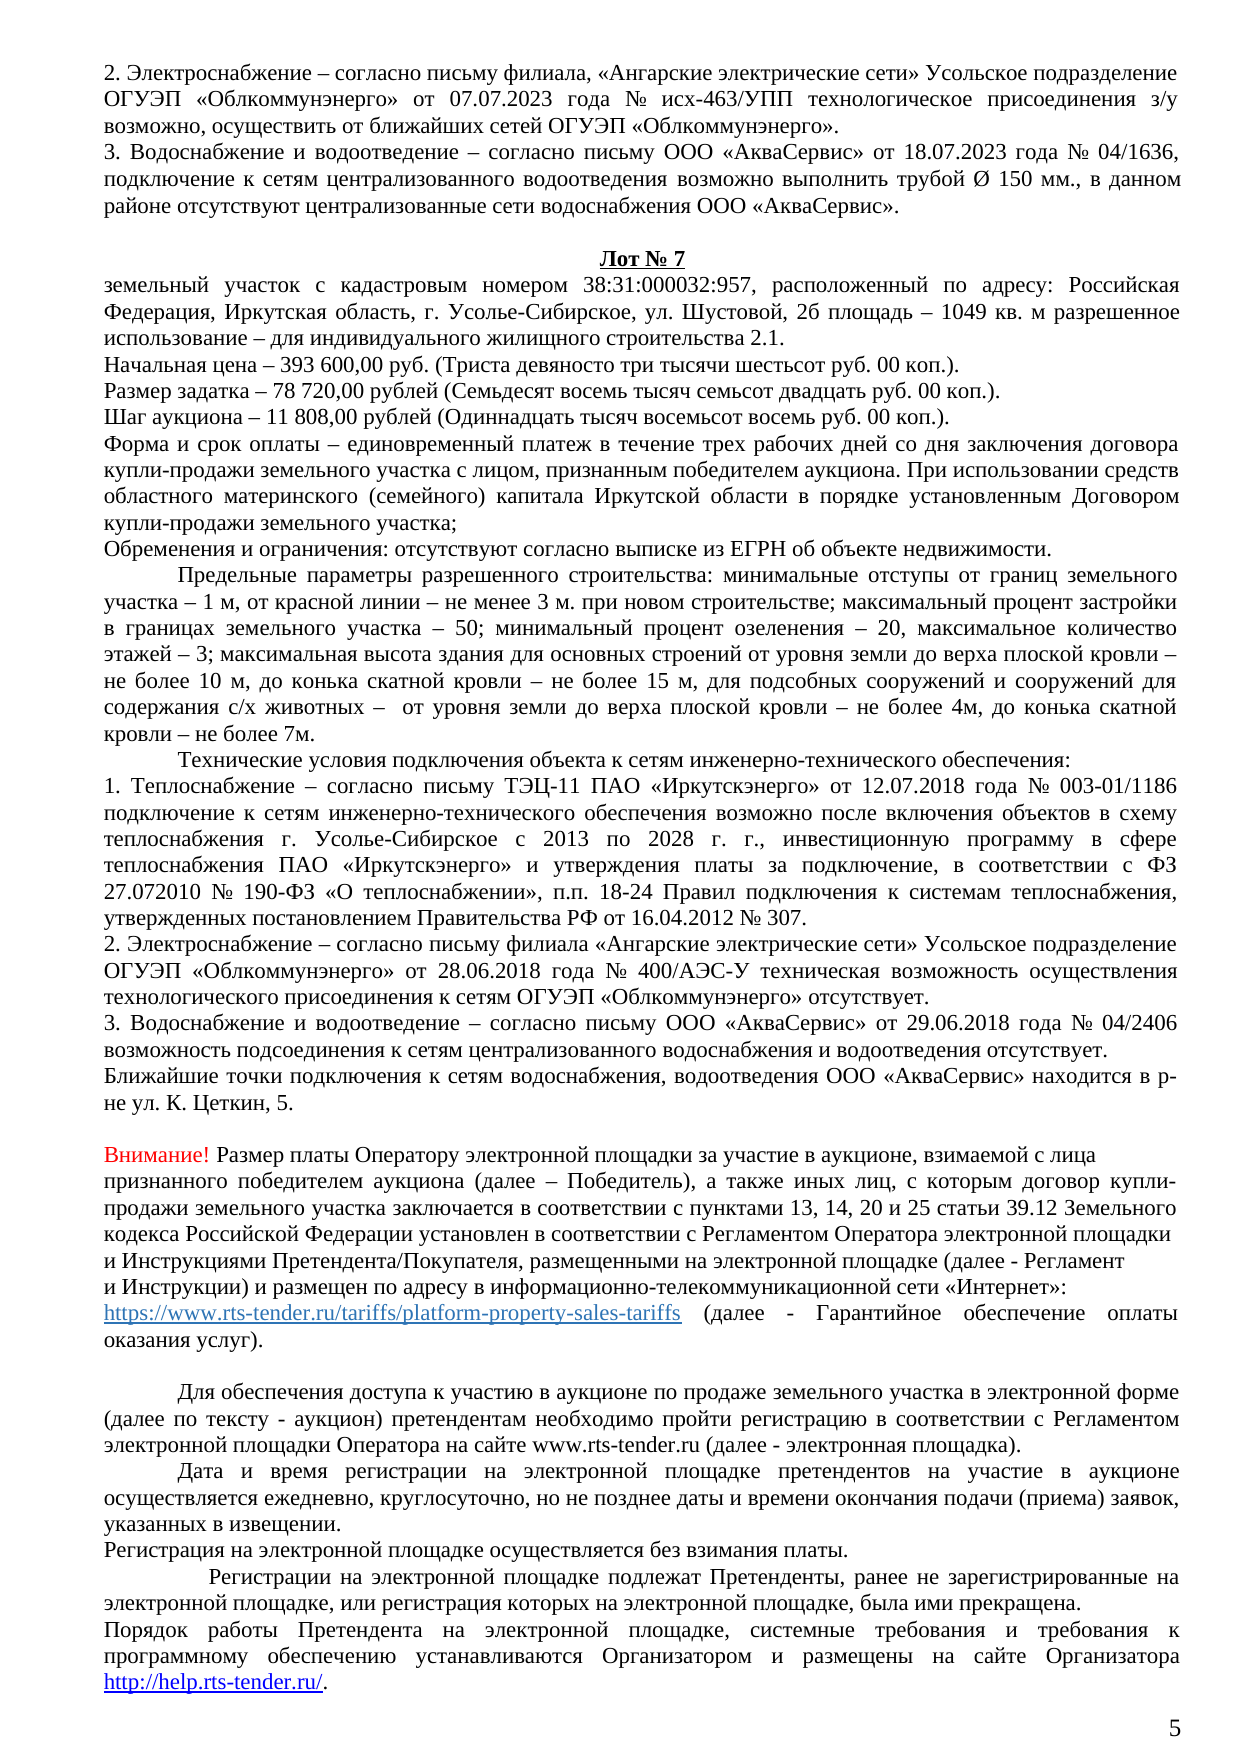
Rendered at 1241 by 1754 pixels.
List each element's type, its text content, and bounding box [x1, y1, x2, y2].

text 2. Электроснабжение – согласно письму филиала, «Ангарские электрические сети» Усольское подразделение ОГУЭП «Облкоммунэнерго» от 07.07.2023 года № исх-463/УПП технологическое присоединения з/у возможно, осуществить от ближайших сетей ОГУЭП «Облкоммунэнерго». [103, 59, 1179, 138]
text Дата и время регистрации на электронной площадке претендентов на участие в аукционе осуществляется ежедневно, круглосуточно, но не позднее даты и времени окончания подачи (приема) заявок, указанных в извещении. [103, 1457, 1181, 1537]
text и Инструкции) и размещен по адресу в информационно-телекоммуникационной сети «Интернет»: [103, 1273, 1179, 1299]
text Регистрации на электронной площадке подлежат Претенденты, ранее не зарегистрированные на электронной площадке, или регистрация которых на электронной площадке, была ими прекращена. [103, 1563, 1181, 1616]
text 3. Водоснабжение и водоотведение – согласно письму ООО «АкваСервис» от 18.07.2023 года № 04/1636, подключение к сетям централизованного водоотведения возможно выполнить трубой Ø 150 мм., в данном районе отсутствуют централизованные сети водоснабжения ООО «АкваСервис». [103, 138, 1181, 219]
text Предельные параметры разрешенного строительства: минимальные отступы от границ земельного участка – 1 м, от красной линии – не менее 3 м. при новом строительстве; максимальный процент застройки в границах земельного участка – 50; минимальный процент озеленения – 20, максимальное количество этажей – 3; максимальная высота здания для основных строений от уровня земли до верха плоской кровли – не более 10 м, до конька скатной кровли – не более 15 м, для подсобных сооружений и сооружений для содержания с/х животных – от уровня земли до верха плоской кровли – не более 4м, до конька скатной кровли – не более 7м. [103, 561, 1179, 746]
text 3. Водоснабжение и водоотведение – согласно письму ООО «АкваСервис» от 29.06.2018 года № 04/2406 возможность подсоединения к сетям централизованного водоснабжения и водоотведения отсутствует. [103, 1009, 1179, 1062]
text Начальная цена – 393 600,00 руб. (Триста девяносто три тысячи шестьсот руб. 00 коп.). [103, 351, 1181, 377]
text Форма и срок оплаты – единовременный платеж в течение трех рабочих дней со дня заключения договора купли-продажи земельного участка с лицом, признанным победителем аукциона. При использовании средств областного материнского (семейного) капитала Иркутской области в порядке установленным Договором купли-продажи земельного участка; [103, 430, 1181, 535]
text Лот № 7 [103, 245, 1181, 272]
text Ближайшие точки подключения к сетям водоснабжения, водоотведения ООО «АкваСервис» находится в р-не ул. К. Цеткин, 5. [103, 1062, 1179, 1115]
text Для обеспечения доступа к участию в аукционе по продаже земельного участка в электронной форме (далее по тексту - аукцион) претендентам необходимо пройти регистрацию в соответствии с Регламентом электронной площадки Оператора на сайте www.rts-tender.ru (далее - электронная площадка). [103, 1378, 1181, 1457]
text 1. Теплоснабжение – согласно письму ТЭЦ-11 ПАО «Иркутскэнерго» от 12.07.2018 года № 003-01/1186 подключение к сетям инженерно-технического обеспечения возможно после включения объектов в схему теплоснабжения г. Усолье-Сибирское с 2013 по 2028 г. г., инвестиционную программу в сфере теплоснабжения ПАО «Иркутскэнерго» и утверждения платы за подключение, в соответствии с ФЗ 27.072010 № 190-ФЗ «О теплоснабжении», п.п. 18-24 Правил подключения к системам теплоснабжения, утвержденных постановлением Правительства РФ от 16.04.2012 № 307. [103, 772, 1179, 930]
text Внимание! Размер платы Оператору электронной площадки за участие в аукционе, взимаемой с лица [103, 1141, 1179, 1168]
text Обременения и ограничения: отсутствуют согласно выписке из ЕГРН об объекте недвижимости. [103, 535, 1181, 561]
text https://www.rts-tender.ru/tariffs/platform-property-sales-tariffs (далее - Гарантийное обеспечение оплаты оказания услуг). [103, 1299, 1179, 1352]
text Технические условия подключения объекта к сетям инженерно-технического обеспечения: [103, 746, 1179, 772]
text Регистрация на электронной площадке осуществляется без взимания платы. [103, 1537, 1181, 1563]
text 2. Электроснабжение – согласно письму филиала «Ангарские электрические сети» Усольское подразделение ОГУЭП «Облкоммунэнерго» от 28.06.2018 года № 400/АЭС-У техническая возможность осуществления технологического присоединения к сетям ОГУЭП «Облкоммунэнерго» отсутствует. [103, 930, 1179, 1009]
text Порядок работы Претендента на электронной площадке, системные требования и требования к программному обеспечению устанавливаются Организатором и размещены на сайте Организатора http://help.rts-tender.ru/. [103, 1616, 1181, 1695]
text Шаг аукциона – 11 808,00 рублей (Одиннадцать тысяч восемьсот восемь руб. 00 коп.). [103, 403, 1181, 430]
text признанного победителем аукциона (далее – Победитель), а также иных лиц, с которым договор купли-продажи земельного участка заключается в соответствии с пунктами 13, 14, 20 и 25 статьи 39.12 Земельного кодекса Российской Федерации установлен в соответствии с Регламентом Оператора электронной площадки [103, 1168, 1179, 1247]
text и Инструкциями Претендента/Покупателя, размещенными на электронной площадке (далее - Регламент [103, 1247, 1179, 1273]
text земельный участок с кадастровым номером 38:31:000032:957, расположенный по адресу: Российская Федерация, Иркутская область, г. Усолье-Сибирское, ул. Шустовой, 2б площадь – 1049 кв. м разрешенное использование – для индивидуального жилищного строительства 2.1. [103, 272, 1181, 351]
text Размер задатка – 78 720,00 рублей (Семьдесят восемь тысяч семьсот двадцать руб. 00 коп.). [103, 377, 1181, 403]
